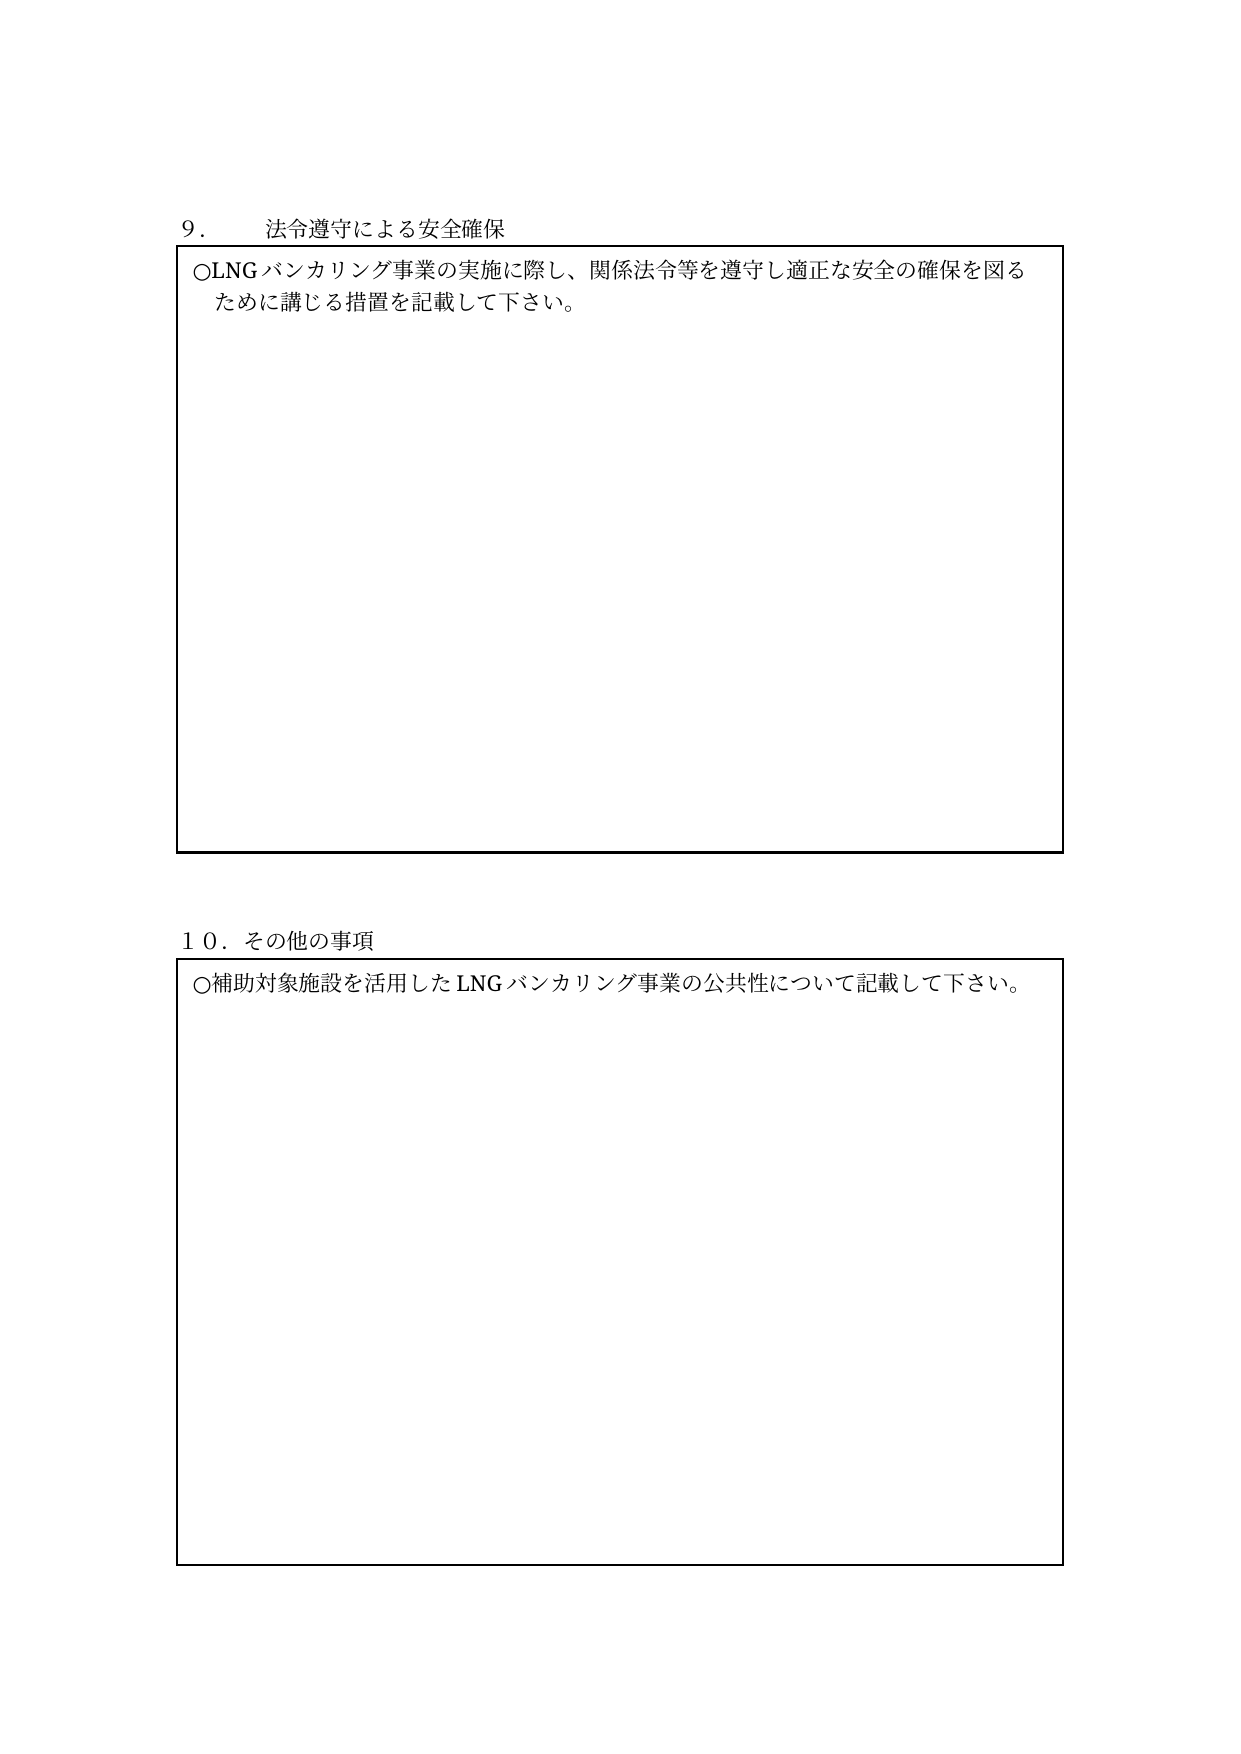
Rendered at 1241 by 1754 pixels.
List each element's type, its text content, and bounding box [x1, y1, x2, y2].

text １０．その他の事項 [177, 921, 1063, 958]
list 法令遵守による安全確保 [177, 209, 1063, 245]
